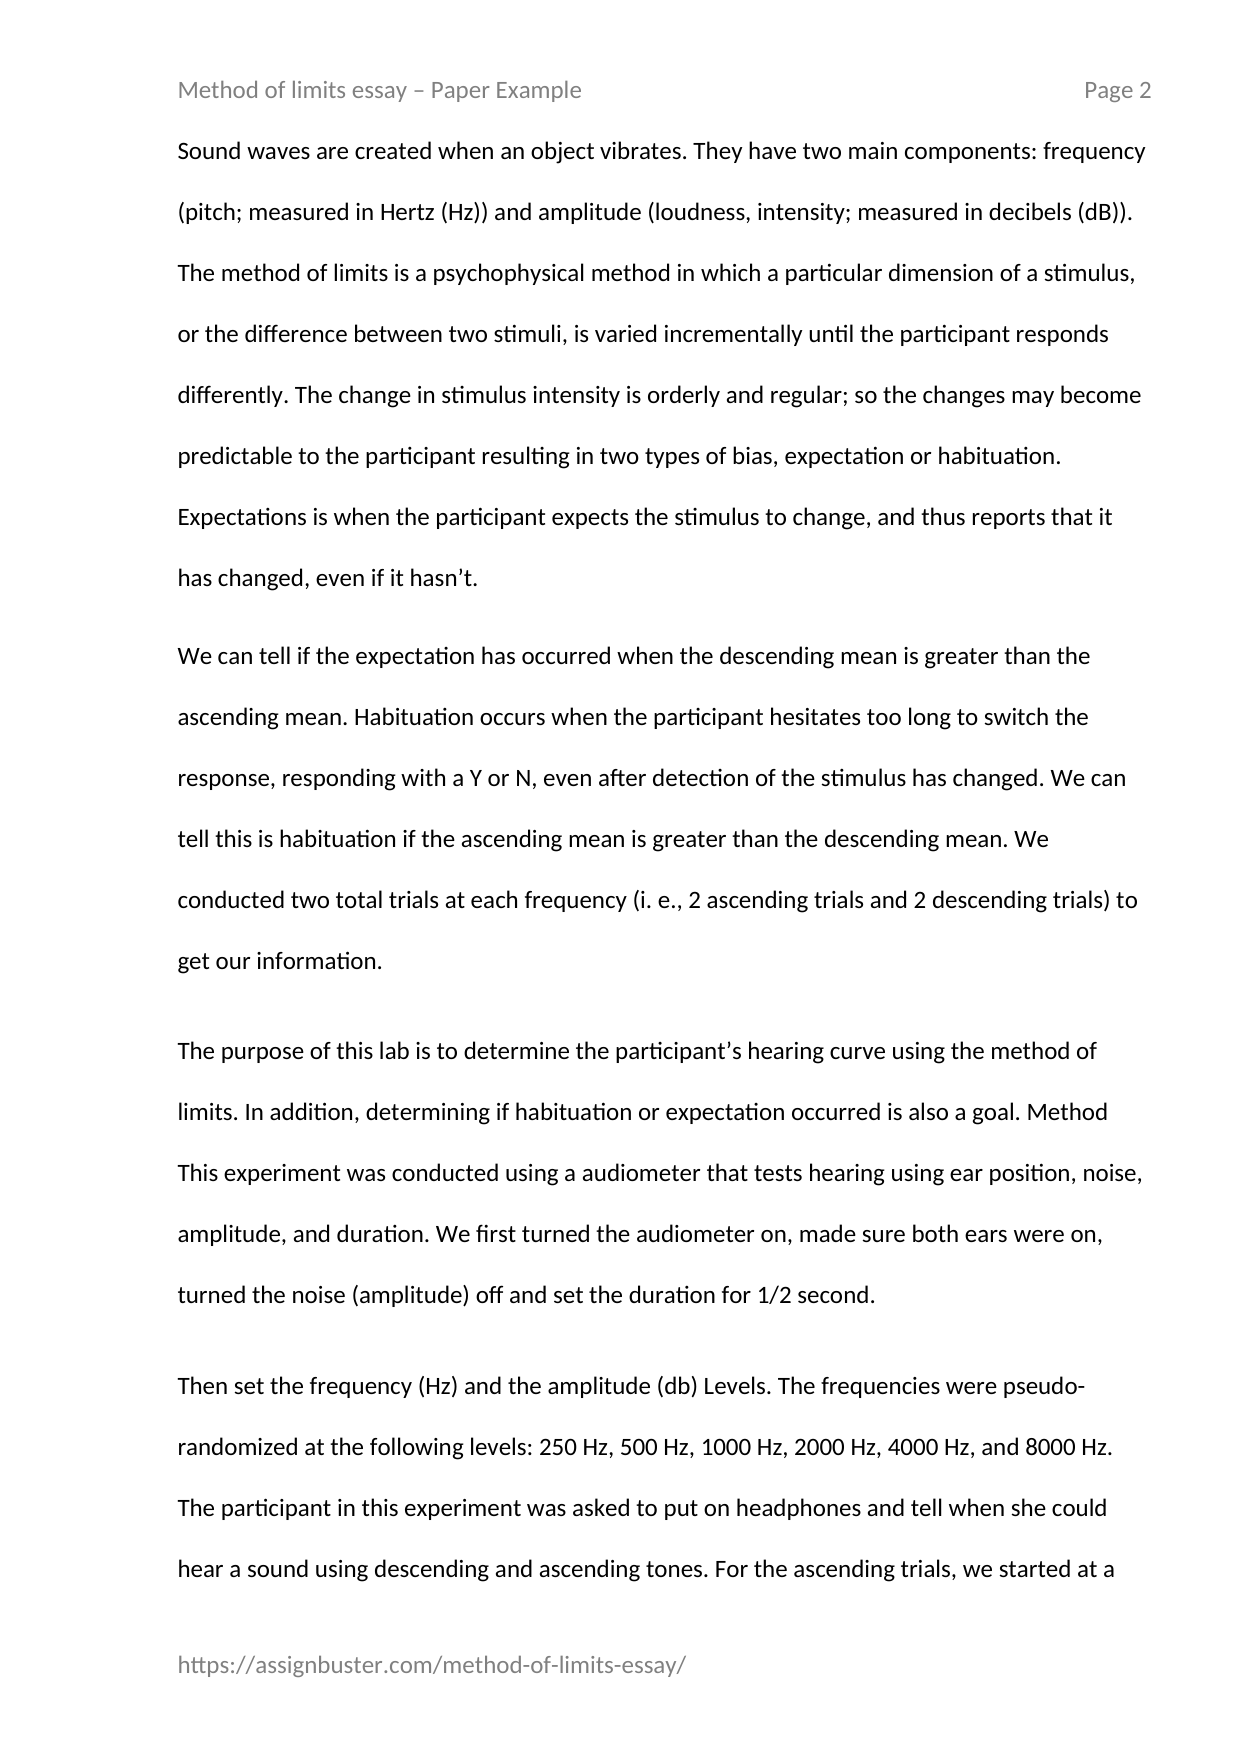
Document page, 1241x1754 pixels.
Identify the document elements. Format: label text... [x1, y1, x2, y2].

text We can tell if the expectation has occurred when the descending mean is greater than the ascending mean. Habituation occurs when the participant hesitates too long to switch the response, responding with a Y or N, even after detection of the stimulus has changed. We can tell this is habituation if the ascending mean is greater than the descending mean. We conducted two total trials at each frequency (i. e., 2 ascending trials and 2 descending trials) to get our information. [177, 640, 1152, 976]
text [177, 1370, 1152, 1584]
text The purpose of this lab is to determine the participant’s hearing curve using the method of limits. In addition, determining if habituation or expectation occurred is also a goal. Method This experiment was conducted using a audiometer that tests hearing using ear position, noise, amplitude, and duration. We first turned the audiometer on, made sure both ears were on, turned the noise (amplitude) off and set the duration for 1/2 second. [177, 1036, 1152, 1310]
text Sound waves are created when an object vibrates. They have two main components: frequency (pitch; measured in Hertz (Hz)) and amplitude (loudness, intensity; measured in decibels (dB)). The method of limits is a psychophysical method in which a particular dimension of a stimulus, or the difference between two stimuli, is varied incrementally until the participant responds differently. The change in stimulus intensity is orderly and regular; so the changes may become predictable to the participant resulting in two types of bias, expectation or habituation. Expectations is when the participant expects the stimulus to change, and thus reports that it has changed, even if it hasn’t. [177, 135, 1152, 593]
